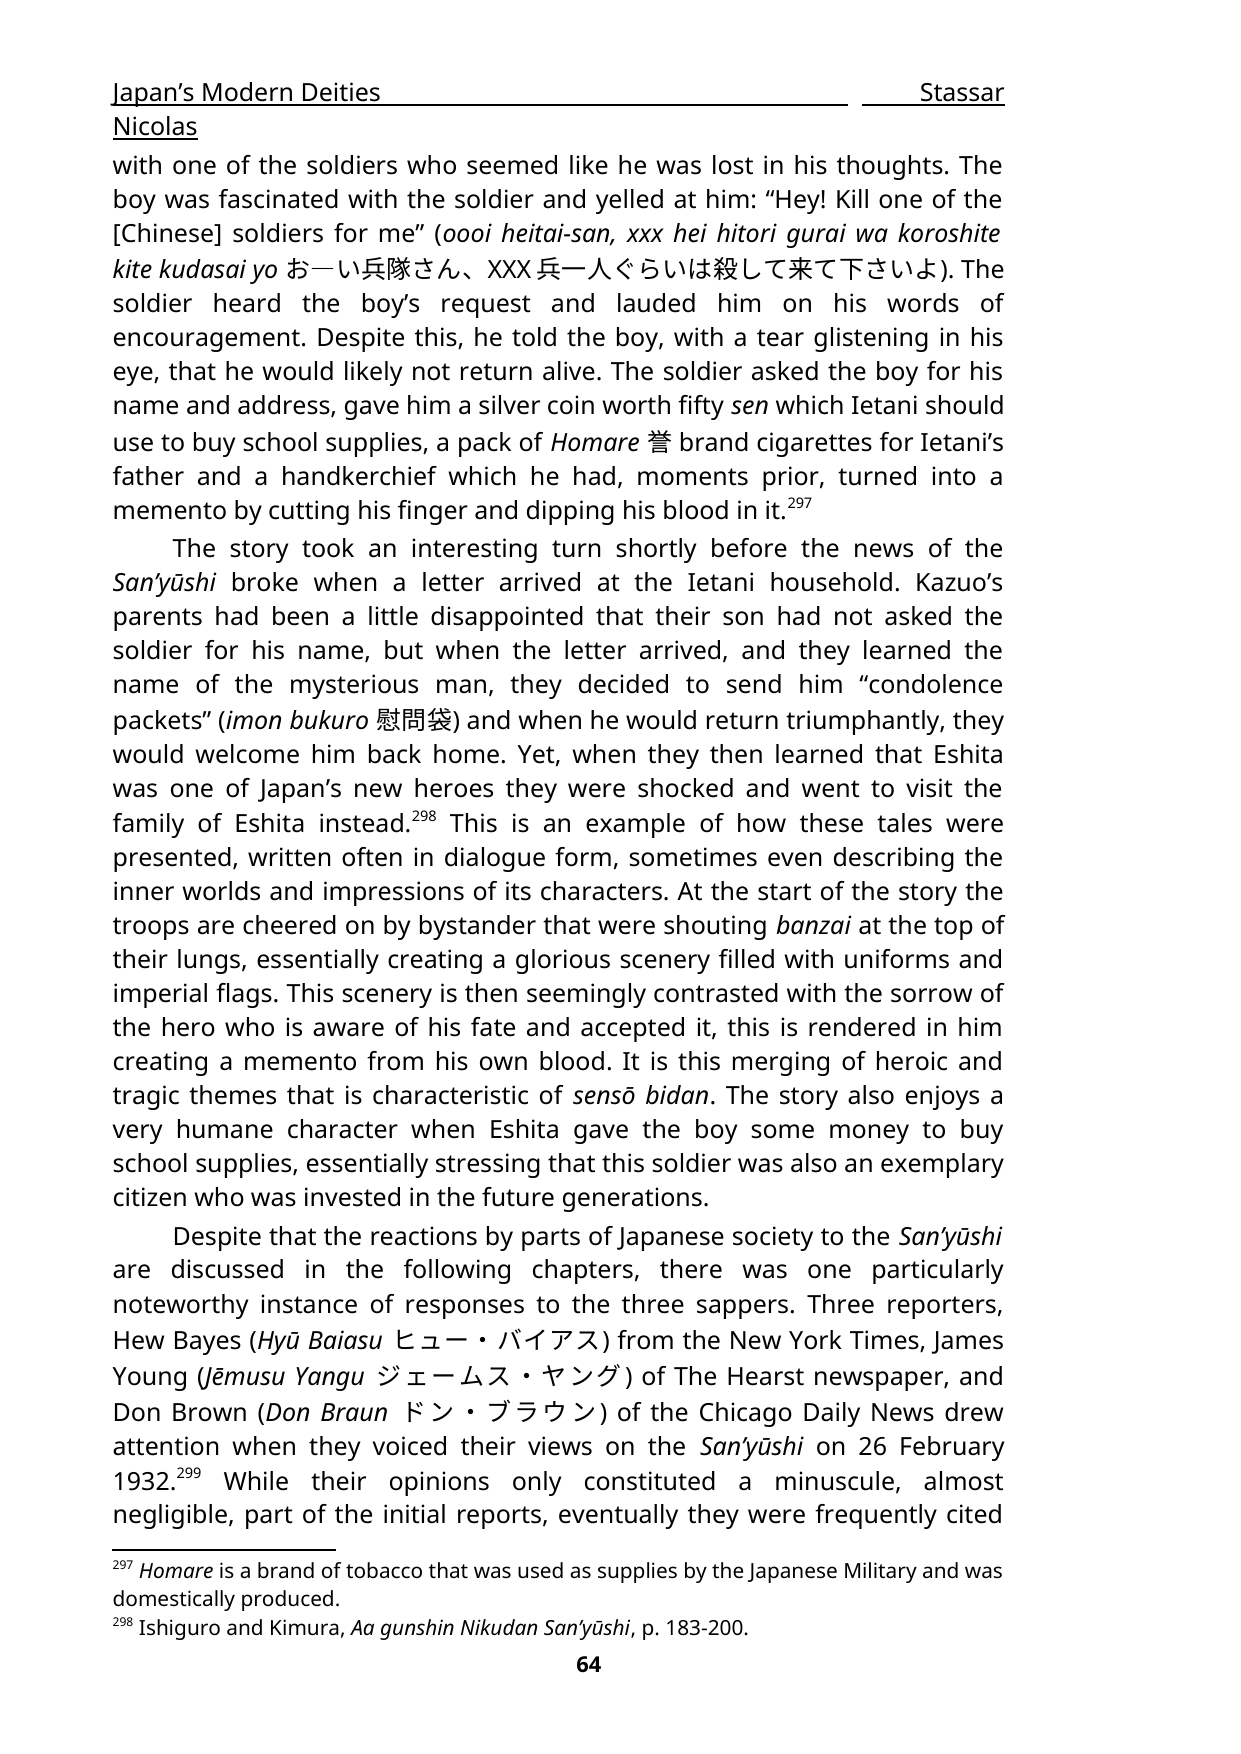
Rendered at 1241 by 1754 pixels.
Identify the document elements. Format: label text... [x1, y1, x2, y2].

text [112, 1218, 1005, 1531]
text The legacy of the San’yūshi was, like many bidan, not a homogeneous, unitary tale, but branched out into origin stories and epilogues. One of these stories comes from a child who had found himself at the center of such a prologue. The story of the boy Ietani Kazuo 家谷計男 (often titled “the bloodied handkerchief of the Kurume train station” Kurume ekitō chizome no hankachi 久留米駅頭血染めのハンカチ) refers to an alleged encounter between a boy and Eshita Takeji at the Kurume station shortly before the troops departed for Shanghai. Allegedly the boy struck up a conversation with one of the soldiers who seemed like he was lost in his thoughts. The boy was fascinated with the soldier and yelled at him: “Hey! Kill one of the [Chinese] soldiers for me” (oooi heitai-san, xxx hei hitori gurai wa koroshite kite kudasai yo お―い兵隊さん、XXX兵一人ぐらいは殺して来て下さいよ). The soldier heard the boy’s request and lauded him on his words of encouragement. Despite this, he told the boy, with a tear glistening in his eye, that he would likely not return alive. The soldier asked the boy for his name and address, gave him a silver coin worth fifty sen which Ietani should use to buy school supplies, a pack of Homare 誉 brand cigarettes for Ietani’s father and a handkerchief which he had, moments prior, turned into a memento by cutting his finger and dipping his blood in it. [112, 147, 1005, 526]
text The story took an interesting turn shortly before the news of the San’yūshi broke when a letter arrived at the Ietani household. Kazuo’s parents had been a little disappointed that their son had not asked the soldier for his name, but when the letter arrived, and they learned the name of the mysterious man, they decided to send him “condolence packets” (imon bukuro 慰問袋) and when he would return triumphantly, they would welcome him back home. Yet, when they then learned that Eshita was one of Japan’s new heroes they were shocked and went to visit the family of Eshita instead. This is an example of how these tales were presented, written often in dialogue form, sometimes even describing the inner worlds and impressions of its characters. At the start of the story the troops are cheered on by bystander that were shouting banzai at the top of their lungs, essentially creating a glorious scenery filled with uniforms and imperial flags. This scenery is then seemingly contrasted with the sorrow of the hero who is aware of his fate and accepted it, this is rendered in him creating a memento from his own blood. It is this merging of heroic and tragic themes that is characteristic of sensō bidan. The story also enjoys a very humane character when Eshita gave the boy some money to buy school supplies, essentially stressing that this soldier was also an exemplary citizen who was invested in the future generations. [112, 531, 1005, 1214]
